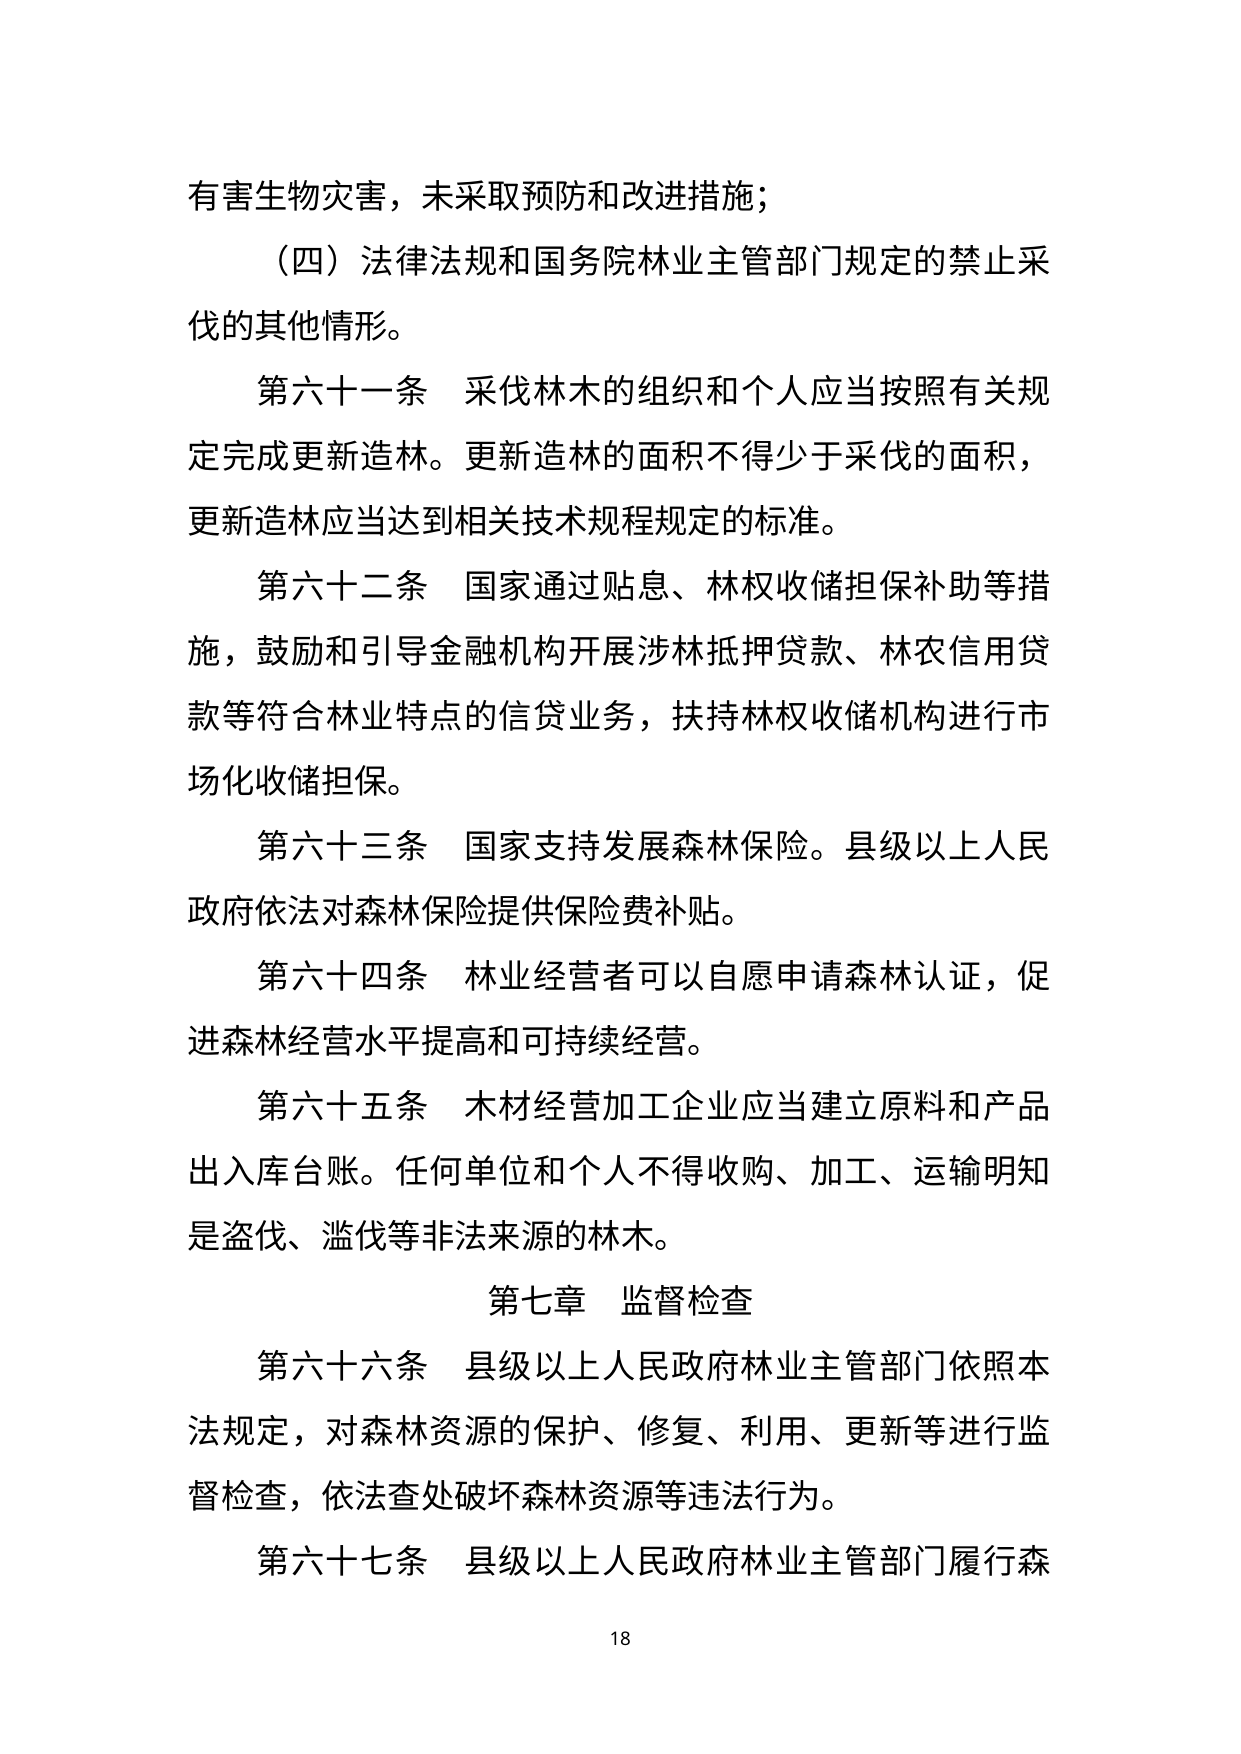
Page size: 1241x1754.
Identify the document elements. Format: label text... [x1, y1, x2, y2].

text 第六十一条 采伐林木的组织和个人应当按照有关规定完成更新造林。更新造林的面积不得少于采伐的面积，更新造林应当达到相关技术规程规定的标准。 [187, 357, 1053, 552]
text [187, 1527, 1053, 1592]
text （四）法律法规和国务院林业主管部门规定的禁止采伐的其他情形。 [187, 227, 1053, 357]
text 第七章 监督检查 [187, 1267, 1053, 1332]
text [187, 162, 1053, 227]
text 第六十六条 县级以上人民政府林业主管部门依照本法规定，对森林资源的保护、修复、利用、更新等进行监督检查，依法查处破坏森林资源等违法行为。 [187, 1332, 1053, 1527]
text 第六十三条 国家支持发展森林保险。县级以上人民政府依法对森林保险提供保险费补贴。 [187, 812, 1053, 942]
text 第六十五条 木材经营加工企业应当建立原料和产品出入库台账。任何单位和个人不得收购、加工、运输明知是盗伐、滥伐等非法来源的林木。 [187, 1072, 1053, 1267]
text 第六十二条 国家通过贴息、林权收储担保补助等措施，鼓励和引导金融机构开展涉林抵押贷款、林农信用贷款等符合林业特点的信贷业务，扶持林权收储机构进行市场化收储担保。 [187, 552, 1053, 812]
text 第六十四条 林业经营者可以自愿申请森林认证，促进森林经营水平提高和可持续经营。 [187, 942, 1053, 1072]
